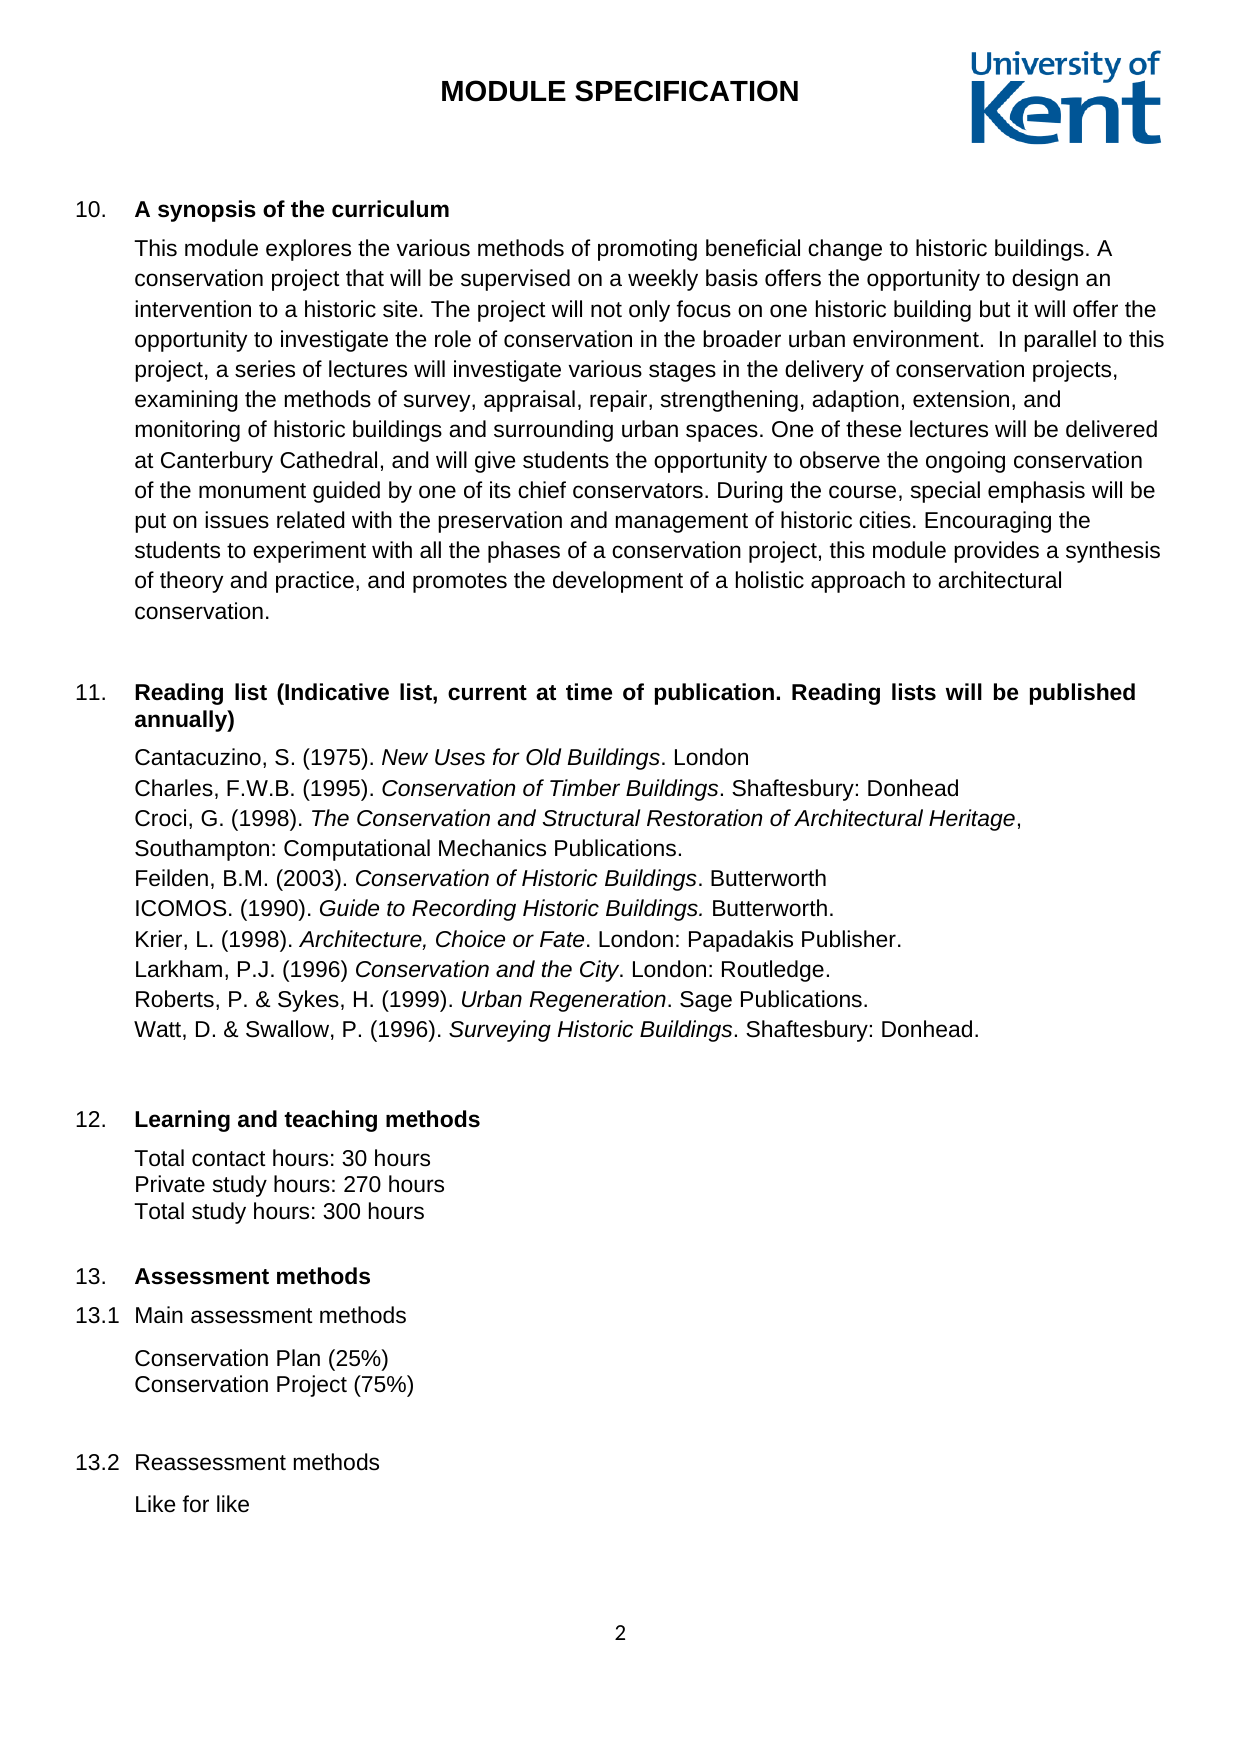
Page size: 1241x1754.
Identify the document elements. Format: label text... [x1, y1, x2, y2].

list Reading list (Indicative list, current at time of publication. Reading lists will be published annually) [75, 679, 1138, 732]
picture [970, 48, 1163, 145]
text Total study hours: 300 hours [134, 1198, 1138, 1224]
list Learning and teaching methods [75, 1106, 1138, 1132]
list A synopsis of the curriculum [75, 196, 1138, 223]
text Conservation Plan (25%) Conservation Project (75%) [134, 1344, 1138, 1397]
text Total contact hours: 30 hours [134, 1145, 1138, 1171]
text Private study hours: 270 hours [134, 1171, 1138, 1198]
text This module explores the various methods of promoting beneficial change to historic buildings. A conservation project that will be supervised on a weekly basis offers the opportunity to design an intervention to a historic site. The project will not only focus on one historic building but it will offer the opportunity to investigate the role of conservation in the broader urban environment. In parallel to this project, a series of lectures will investigate various stages in the delivery of conservation projects, examining the methods of survey, appraisal, repair, strengthening, adaption, extension, and monitoring of historic buildings and surrounding urban spaces. One of these lectures will be delivered at Canterbury Cathedral, and will give students the opportunity to observe the ongoing conservation of the monument guided by one of its chief conservators. During the course, special emphasis will be put on issues related with the preservation and management of historic cities. Encouraging the students to experiment with all the phases of a conservation project, this module provides a synthesis of theory and practice, and promotes the development of a holistic approach to architectural conservation. [134, 235, 1165, 624]
text Cantacuzino, S. (1975). New Uses for Old Buildings. London Charles, F.W.B. (1995). Conservation of Timber Buildings. Shaftesbury: Donhead Croci, G. (1998). The Conservation and Structural Restoration of Architectural Heritage, Southampton: Computational Mechanics Publications. Feilden, B.M. (2003). Conservation of Historic Buildings. Butterworth ICOMOS. (1990). Guide to Recording Historic Buildings. Butterworth. Krier, L. (1998). Architecture, Choice or Fate. London: Papadakis Publisher. Larkham, P.J. (1996) Conservation and the City. London: Routledge. Roberts, P. & Sykes, H. (1999). Urban Regeneration. Sage Publications. Watt, D. & Swallow, P. (1996). Surveying Historic Buildings. Shaftesbury: Donhead. [134, 744, 1165, 1043]
list Main assessment methods [75, 1302, 1165, 1328]
text 13.2 Reassessment methods [75, 1448, 1165, 1475]
list Assessment methods [75, 1263, 1138, 1289]
text Like for like [134, 1491, 1138, 1518]
